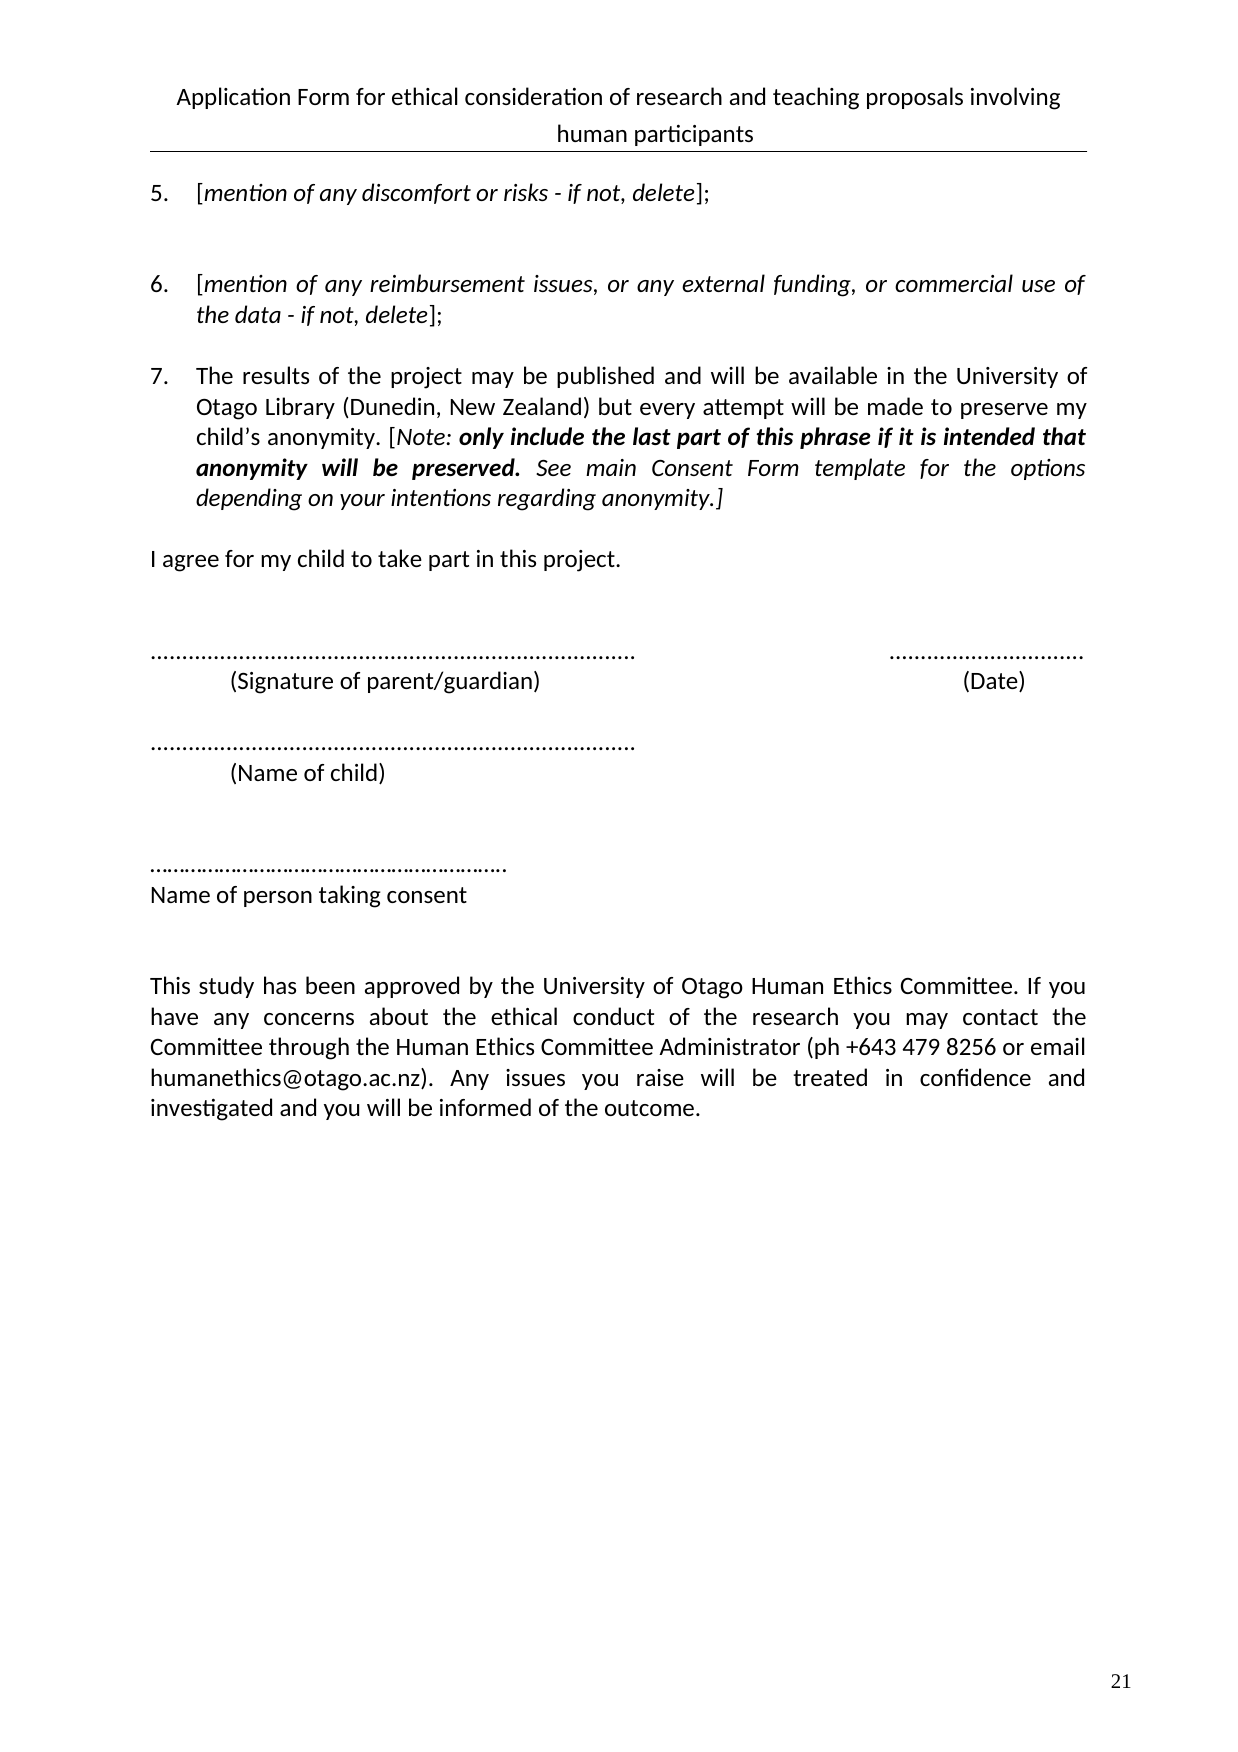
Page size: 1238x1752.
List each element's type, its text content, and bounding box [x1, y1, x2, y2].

text 6. [mention of any reimbursement issues, or any external funding, or commercial use of the data - if not, delete]; [150, 268, 1089, 329]
text 7. The results of the project may be published and will be available in the University of Otago Library (Dunedin, New Zealand) but every attempt will be made to preserve my child’s anonymity. [Note: only include the last part of this phrase if it is intended that anonymity will be preserved. See main Consent Form template for the options depending on your intentions regarding anonymity.] [150, 360, 1089, 513]
text (Name of child) [150, 757, 1089, 787]
text I agree for my child to take part in this project. [150, 543, 1089, 574]
text ............................................................................. ............................... [150, 635, 1089, 665]
text (Signature of parent/guardian) (Date) [150, 665, 1089, 696]
text ............................................................................. [150, 726, 1089, 757]
text 5. [mention of any discomfort or risks - if not, delete]; [150, 177, 1089, 207]
text Name of person taking consent [150, 879, 1087, 909]
text This study has been approved by the University of Otago Human Ethics Committee. If you have any concerns about the ethical conduct of the research you may contact the Committee through the Human Ethics Committee Administrator (ph +643 479 8256 or email humanethics@otago.ac.nz). Any issues you raise will be treated in confidence and investigated and you will be informed of the outcome. [150, 971, 1087, 1123]
text …………………………………………………….. [150, 848, 1087, 879]
